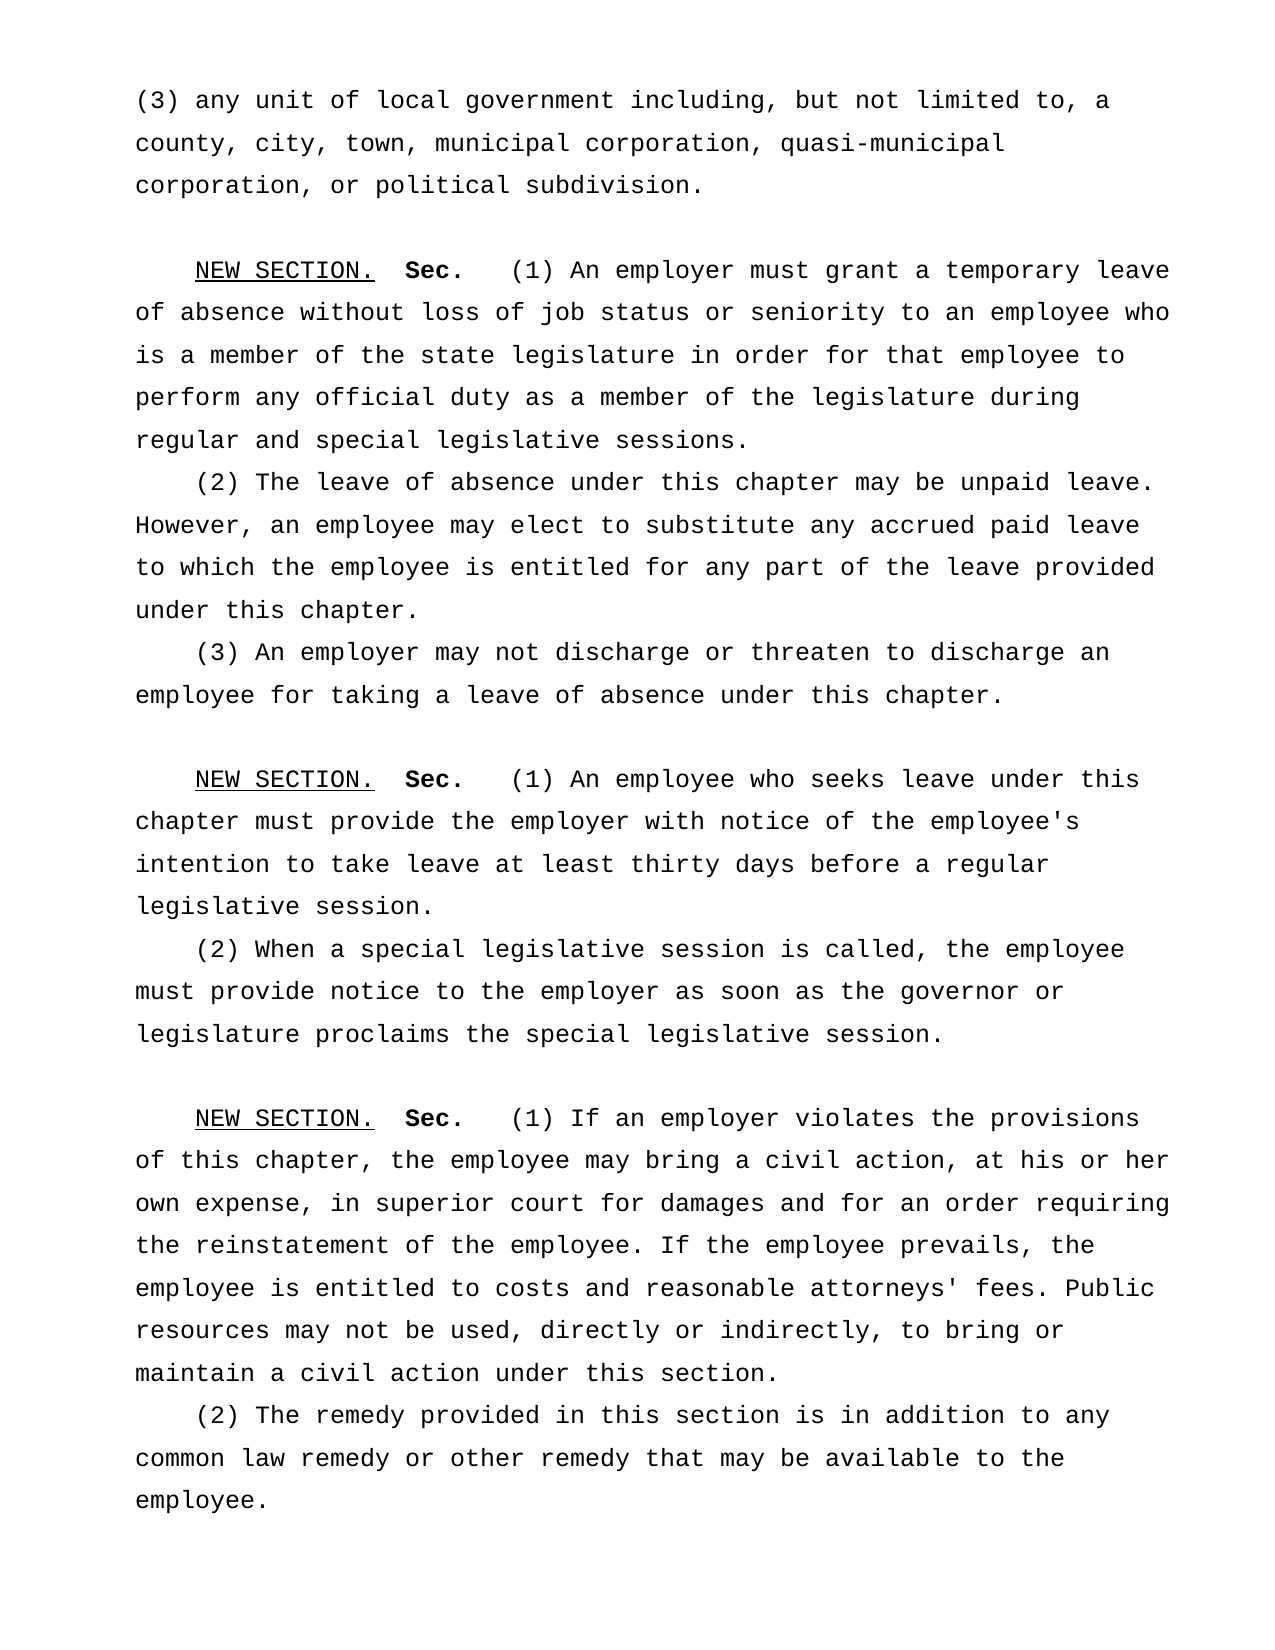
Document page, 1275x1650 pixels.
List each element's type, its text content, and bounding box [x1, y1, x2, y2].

text NEW SECTION. Sec. (1) An employer must grant a temporary leave of absence without loss of job status or seniority to an employee who is a member of the state legislature in order for that employee to perform any official duty as a member of the legislature during regular and special legislative sessions. [135, 244, 1170, 457]
text (3) An employer may not discharge or threaten to discharge an employee for taking a leave of absence under this chapter. [135, 627, 1170, 712]
text (2) When a special legislative session is called, the employee must provide notice to the employer as soon as the governor or legislature proclaims the special legislative session. [135, 923, 1170, 1051]
text (2) The remedy provided in this section is in addition to any common law remedy or other remedy that may be available to the employee. [135, 1390, 1170, 1517]
text NEW SECTION. Sec. (1) If an employer violates the provisions of this chapter, the employee may bring a civil action, at his or her own expense, in superior court for damages and for an order requiring the reinstatement of the employee. If the employee prevails, the employee is entitled to costs and reasonable attorneys' fees. Public resources may not be used, directly or indirectly, to bring or maintain a civil action under this section. [135, 1092, 1170, 1390]
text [135, 75, 1170, 202]
text (2) The leave of absence under this chapter may be unpaid leave. However, an employee may elect to substitute any accrued paid leave to which the employee is entitled for any part of the leave provided under this chapter. [135, 457, 1170, 627]
text NEW SECTION. Sec. (1) An employee who seeks leave under this chapter must provide the employer with notice of the employee's intention to take leave at least thirty days before a regular legislative session. [135, 753, 1170, 923]
